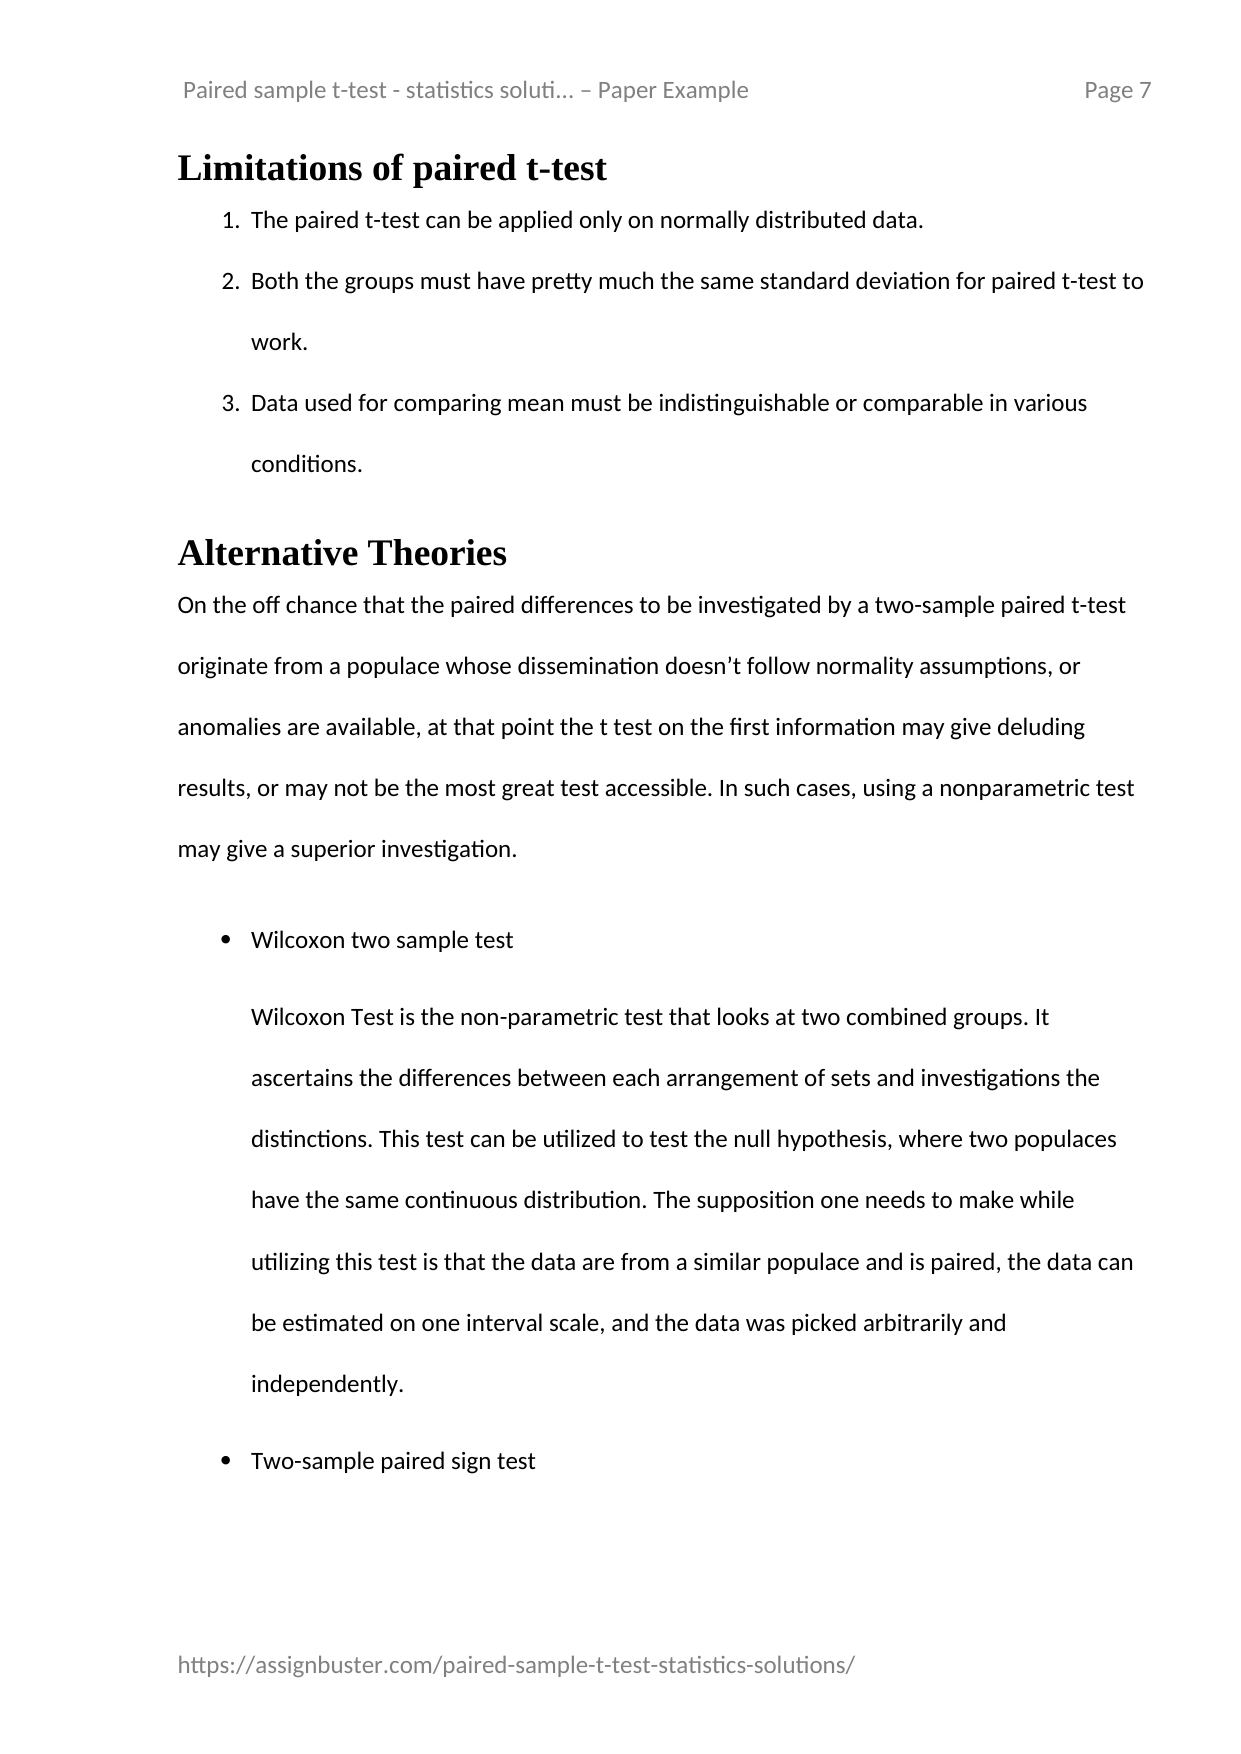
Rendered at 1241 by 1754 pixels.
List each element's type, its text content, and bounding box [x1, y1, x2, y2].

list Wilcoxon two sample test [221, 924, 1152, 954]
subtitle Limitations of paired t-test [177, 145, 1152, 188]
subtitle Alternative Theories [177, 530, 1152, 573]
list The paired t-test can be applied only on normally distributed data. [221, 204, 1152, 234]
list Data used for comparing mean must be indistinguishable or comparable in various conditions. [221, 387, 1152, 479]
list Wilcoxon Test is the non-parametric test that looks at two combined groups. It ascertains the differences between each arrangement of sets and investigations the distinctions. This test can be utilized to test the null hypothesis, where two populaces have the same continuous distribution. The supposition one needs to make while utilizing this test is that the data are from a similar populace and is paired, the data can be estimated on one interval scale, and the data was picked arbitrarily and independently. [251, 1002, 1152, 1398]
list Both the groups must have pretty much the same standard deviation for paired t-test to work. [221, 265, 1152, 357]
list Two-sample paired sign test [221, 1446, 1152, 1476]
text On the off chance that the paired differences to be investigated by a two-sample paired t-test originate from a populace whose dissemination doesn’t follow normality assumptions, or anomalies are available, at that point the t test on the first information may give deluding results, or may not be the most great test accessible. In such cases, using a nonparametric test may give a superior investigation. [177, 589, 1152, 864]
